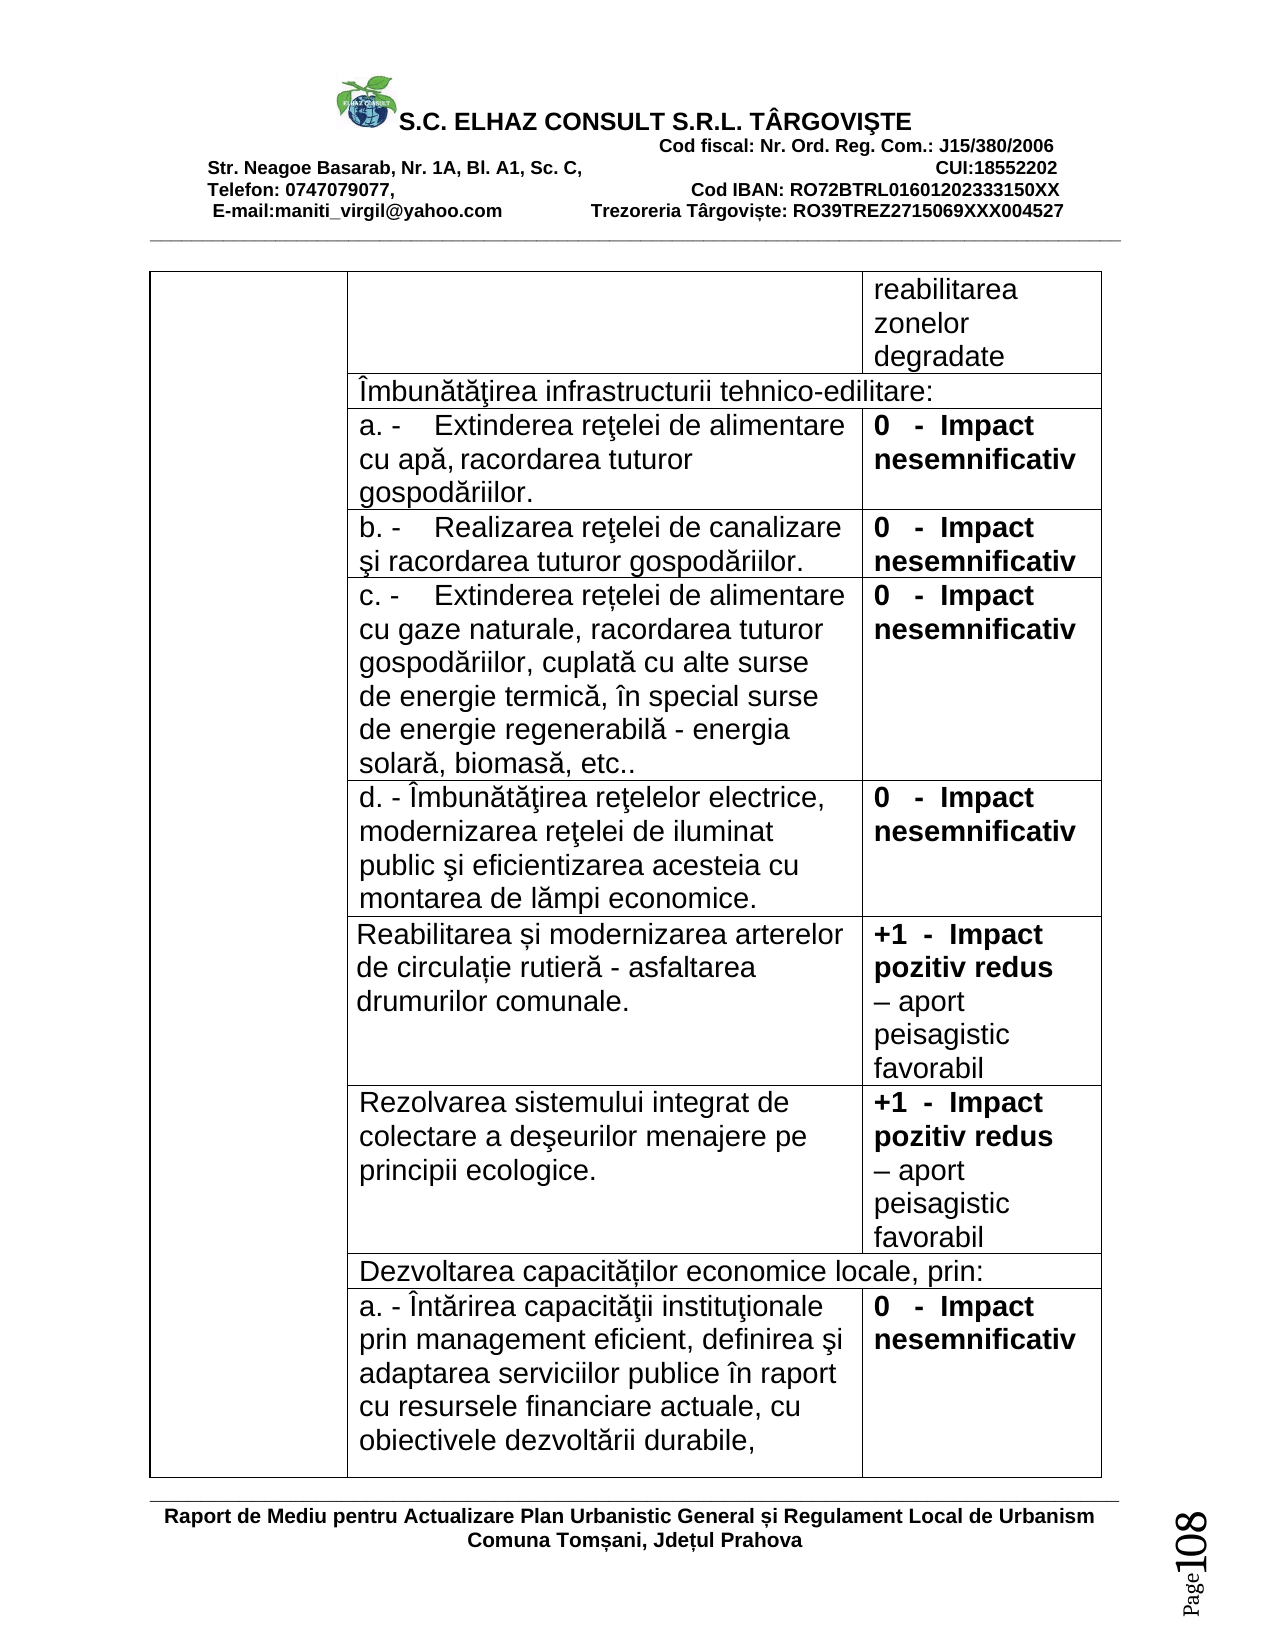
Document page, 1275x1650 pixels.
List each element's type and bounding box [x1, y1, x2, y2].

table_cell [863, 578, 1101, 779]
picture [334, 73, 399, 130]
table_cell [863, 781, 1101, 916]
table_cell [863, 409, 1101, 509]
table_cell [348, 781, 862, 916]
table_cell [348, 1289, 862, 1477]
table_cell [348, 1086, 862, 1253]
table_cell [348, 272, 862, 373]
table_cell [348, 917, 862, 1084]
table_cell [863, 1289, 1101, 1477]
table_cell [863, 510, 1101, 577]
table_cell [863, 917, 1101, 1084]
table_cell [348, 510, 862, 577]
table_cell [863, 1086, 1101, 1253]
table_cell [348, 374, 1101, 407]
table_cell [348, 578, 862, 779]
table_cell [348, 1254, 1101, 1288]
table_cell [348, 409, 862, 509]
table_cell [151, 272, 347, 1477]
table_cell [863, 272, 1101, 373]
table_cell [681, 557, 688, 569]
